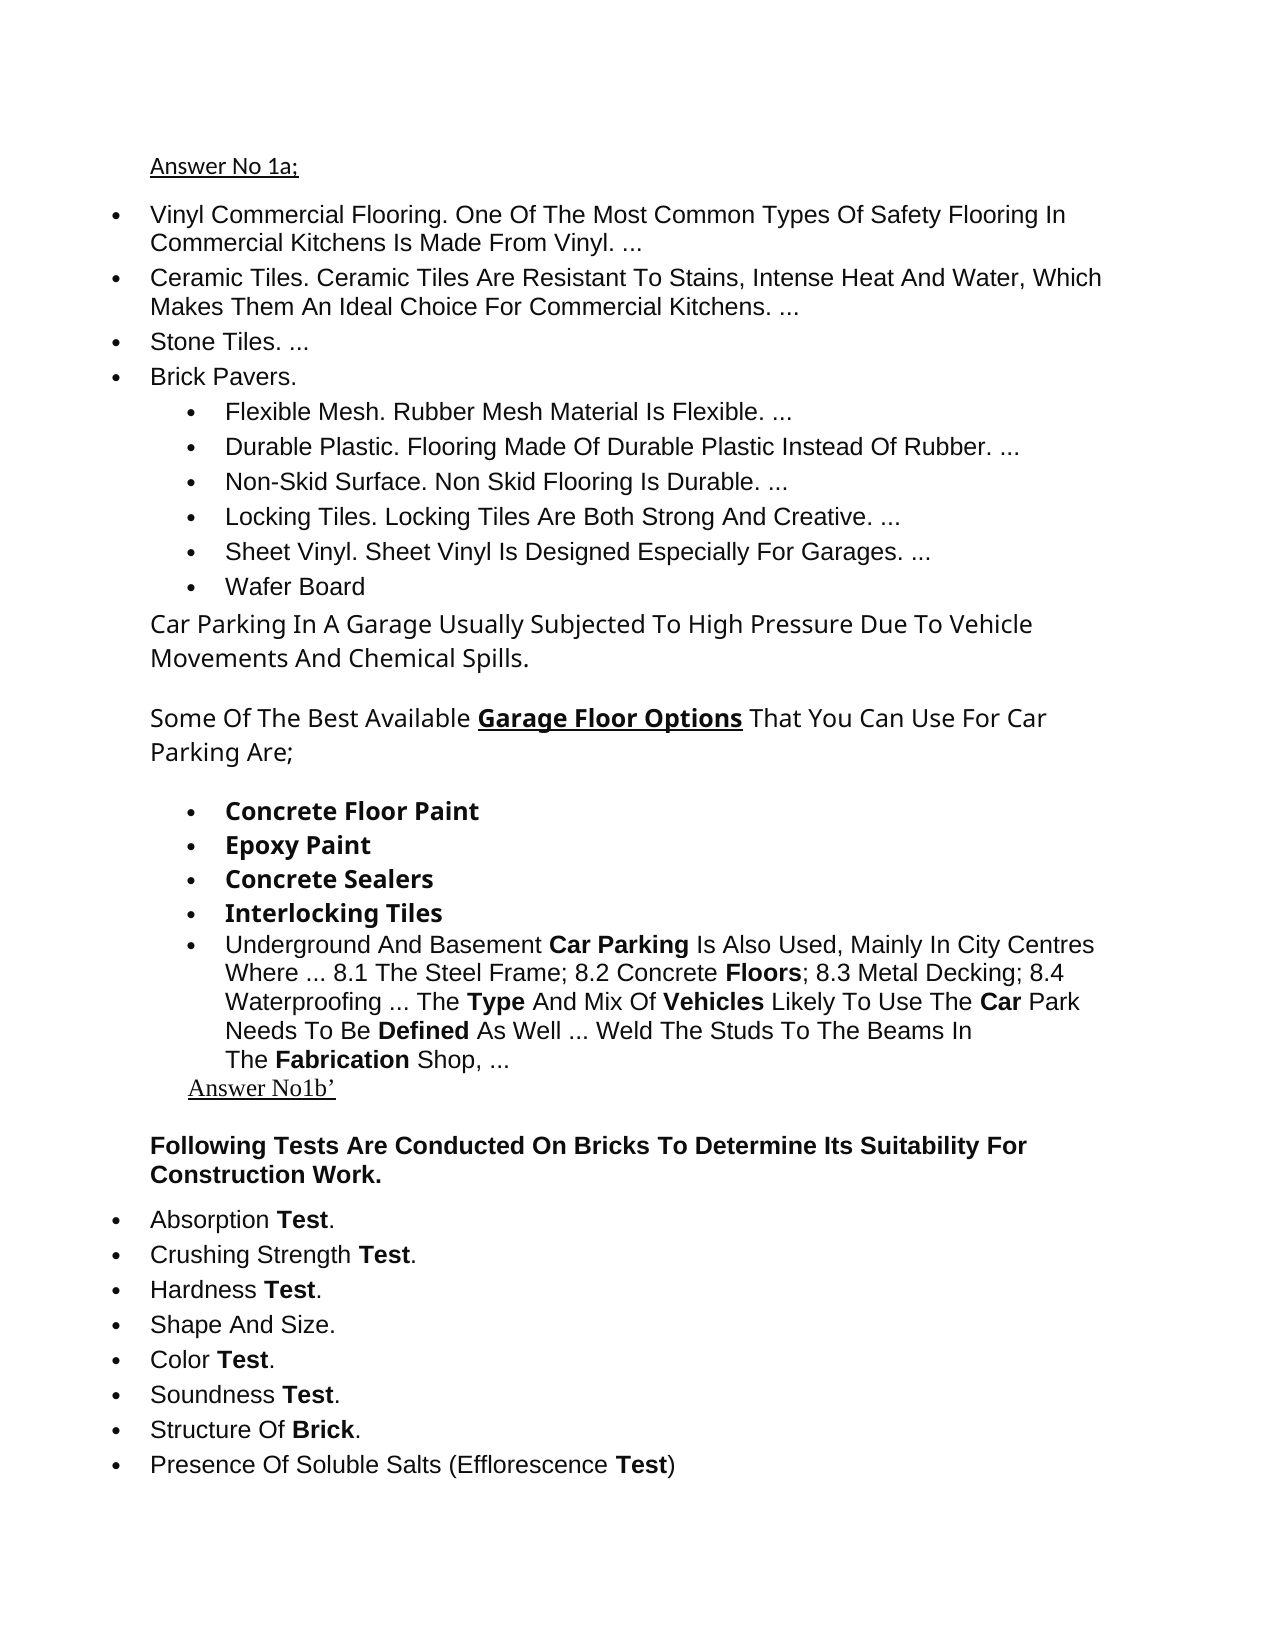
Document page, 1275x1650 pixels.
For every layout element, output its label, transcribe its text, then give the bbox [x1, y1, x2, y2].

text Some Of The Best Available Garage Floor Options That You Can Use For Car Parking Are; [150, 700, 1125, 768]
list Sheet Vinyl. Sheet Vinyl Is Designed Especially For Garages. ... [187, 537, 1125, 566]
text Answer No1b’ [187, 1073, 1125, 1102]
list Brick Pavers. [112, 362, 1125, 391]
list Shape And Size. [112, 1310, 1125, 1339]
list Epoxy Paint [187, 827, 1075, 861]
list Wafer Board [187, 572, 1125, 601]
list Vinyl Commercial Flooring. One Of The Most Common Types Of Safety Flooring In Commercial Kitchens Is Made From Vinyl. ... [112, 199, 1125, 257]
list Presence Of Soluble Salts (Efflorescence Test) [112, 1450, 1125, 1479]
list Interlocking Tiles [187, 896, 1075, 929]
list Color Test. [112, 1345, 1125, 1374]
list Soundness Test. [112, 1380, 1125, 1409]
text Following Tests Are Conducted On Bricks To Determine Its Suitability For Construction Work. [150, 1131, 1125, 1188]
list Durable Plastic. Flooring Made Of Durable Plastic Instead Of Rubber. ... [187, 432, 1125, 461]
list Underground And Basement Car Parking Is Also Used, Mainly In City Centres Where ... 8.1 The Steel Frame; 8.2 Concrete Floors; 8.3 Metal Decking; 8.4 Waterproofing ... The Type And Mix Of Vehicles Likely To Use The Car Park Needs To Be Defined As Well ... Weld The Studs To The Beams In The Fabrication Shop, ... [187, 929, 1125, 1073]
text Car Parking In A Garage Usually Subjected To High Pressure Due To Vehicle Movements And Chemical Spills. [150, 607, 1125, 675]
list Non-Skid Surface. Non Skid Flooring Is Durable. ... [187, 467, 1125, 496]
list Crushing Strength Test. [112, 1240, 1125, 1269]
list Locking Tiles. Locking Tiles Are Both Strong And Creative. ... [187, 502, 1125, 531]
list Stone Tiles. ... [112, 327, 1125, 356]
list Ceramic Tiles. Ceramic Tiles Are Resistant To Stains, Intense Heat And Water, Which Makes Them An Ideal Choice For Commercial Kitchens. ... [112, 263, 1125, 321]
list Absorption Test. [112, 1205, 1125, 1234]
list Hardness Test. [112, 1275, 1125, 1304]
list Structure Of Brick. [112, 1415, 1125, 1444]
list Concrete Floor Paint [187, 793, 1075, 827]
text Answer No 1a; [150, 150, 1125, 181]
list Flexible Mesh. Rubber Mesh Material Is Flexible. ... [187, 397, 1125, 426]
list Concrete Sealers [187, 861, 1075, 896]
